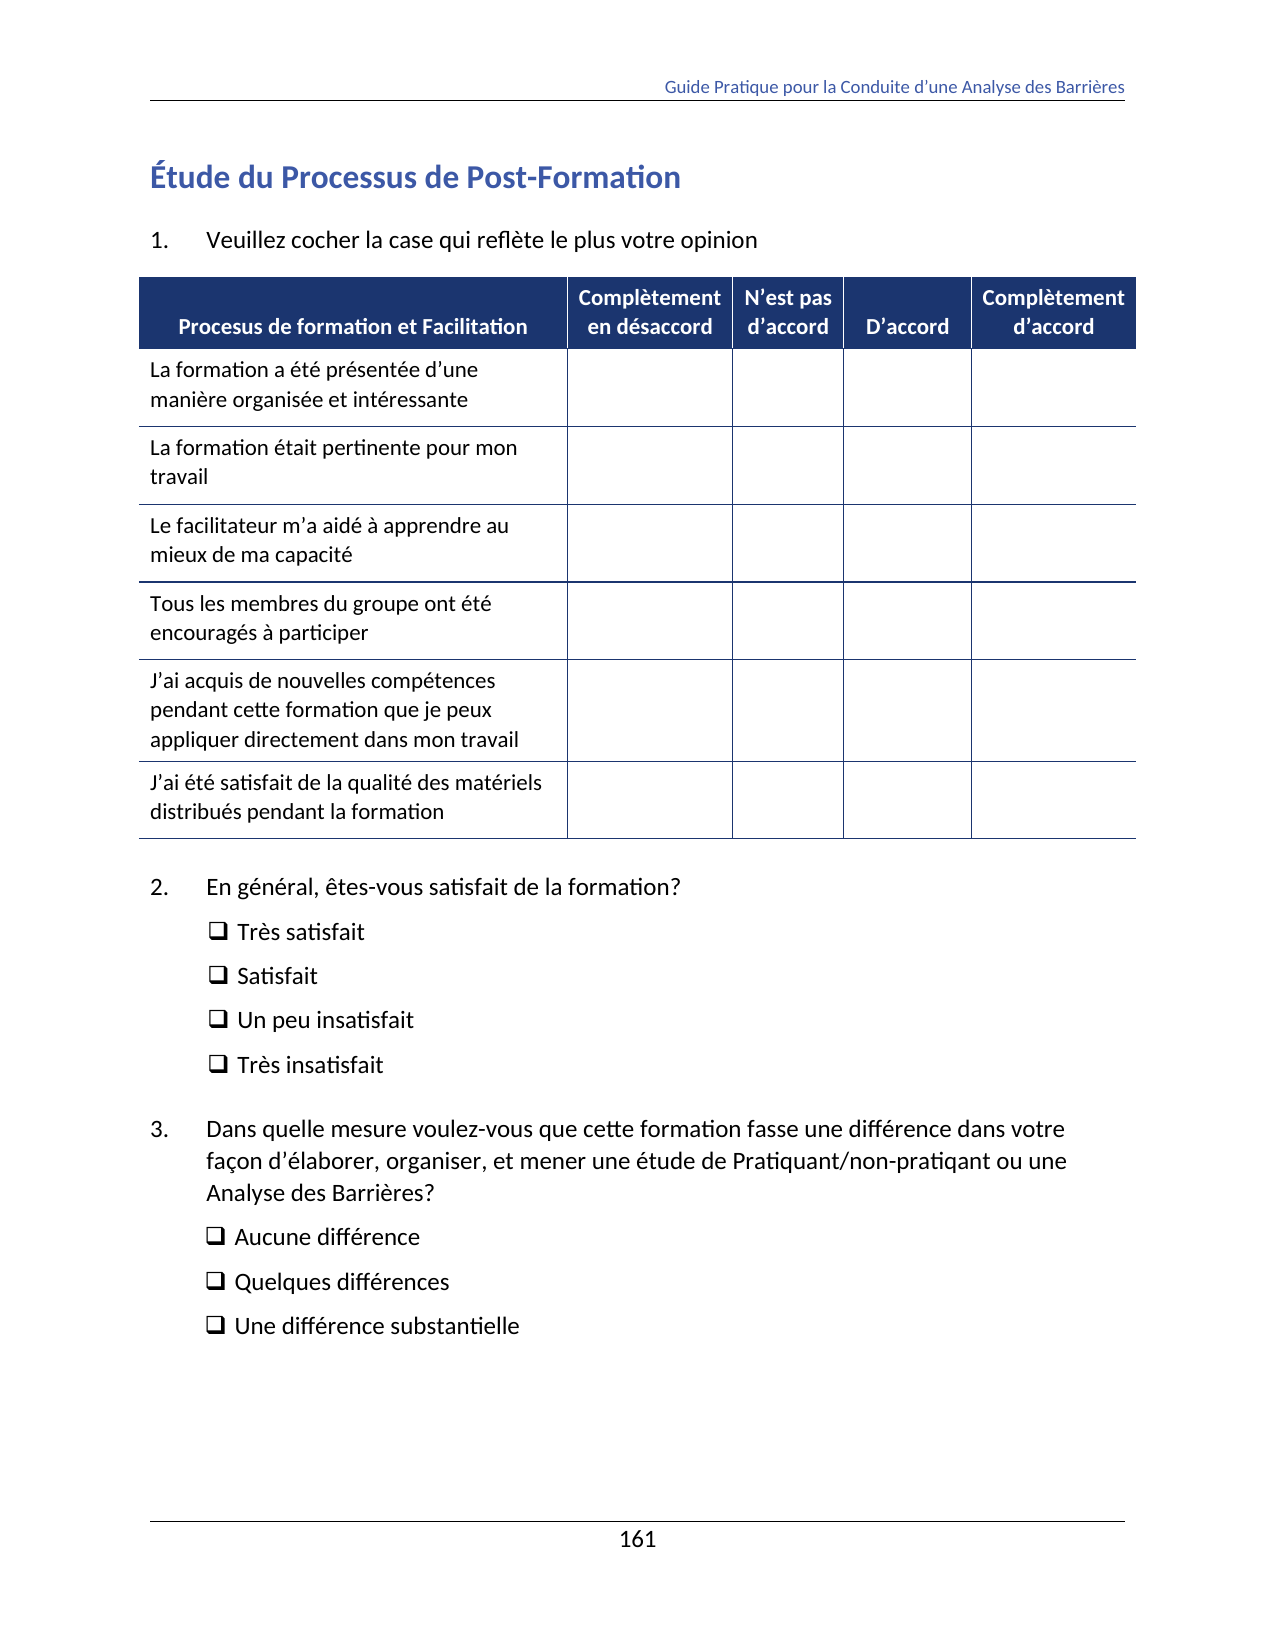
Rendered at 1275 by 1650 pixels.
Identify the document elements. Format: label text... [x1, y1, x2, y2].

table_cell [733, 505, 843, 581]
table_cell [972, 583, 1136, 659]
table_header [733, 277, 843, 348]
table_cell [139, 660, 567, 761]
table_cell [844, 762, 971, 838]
list Aucune différence [204, 1221, 1125, 1252]
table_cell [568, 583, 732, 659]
list Un peu insatisfait [207, 1004, 1125, 1035]
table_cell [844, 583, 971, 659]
list Quelques différences [204, 1266, 1125, 1296]
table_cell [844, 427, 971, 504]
list Très insatisfait [207, 1049, 1125, 1079]
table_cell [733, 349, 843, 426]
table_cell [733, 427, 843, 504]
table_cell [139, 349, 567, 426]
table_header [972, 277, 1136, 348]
text 3. Dans quelle mesure voulez-vous que cette formation fasse une différence dans votre façon d’élaborer, organiser, et mener une étude de Pratiquant/non-pratiqant ou une Analyse des Barrières? [150, 1113, 1125, 1207]
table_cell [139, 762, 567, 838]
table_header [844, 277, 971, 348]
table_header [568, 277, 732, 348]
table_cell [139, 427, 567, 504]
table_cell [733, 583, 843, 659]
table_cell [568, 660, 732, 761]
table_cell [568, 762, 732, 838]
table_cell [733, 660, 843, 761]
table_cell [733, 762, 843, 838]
list Une différence substantielle [204, 1310, 1125, 1341]
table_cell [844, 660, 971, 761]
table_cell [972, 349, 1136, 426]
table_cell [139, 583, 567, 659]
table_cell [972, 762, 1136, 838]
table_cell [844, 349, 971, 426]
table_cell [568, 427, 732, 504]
subtitle Étude du Processus de Post-Formation [150, 156, 1125, 197]
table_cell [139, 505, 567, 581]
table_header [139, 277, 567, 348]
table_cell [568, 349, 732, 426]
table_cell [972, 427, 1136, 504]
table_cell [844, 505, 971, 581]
list Très satisfait [207, 916, 1125, 946]
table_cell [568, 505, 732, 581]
text 1. Veuillez cocher la case qui reflète le plus votre opinion [150, 224, 1125, 254]
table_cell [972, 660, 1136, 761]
list Satisfait [207, 960, 1125, 991]
text 2. En général, êtes-vous satisfait de la formation? [150, 871, 1125, 902]
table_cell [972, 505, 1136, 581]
